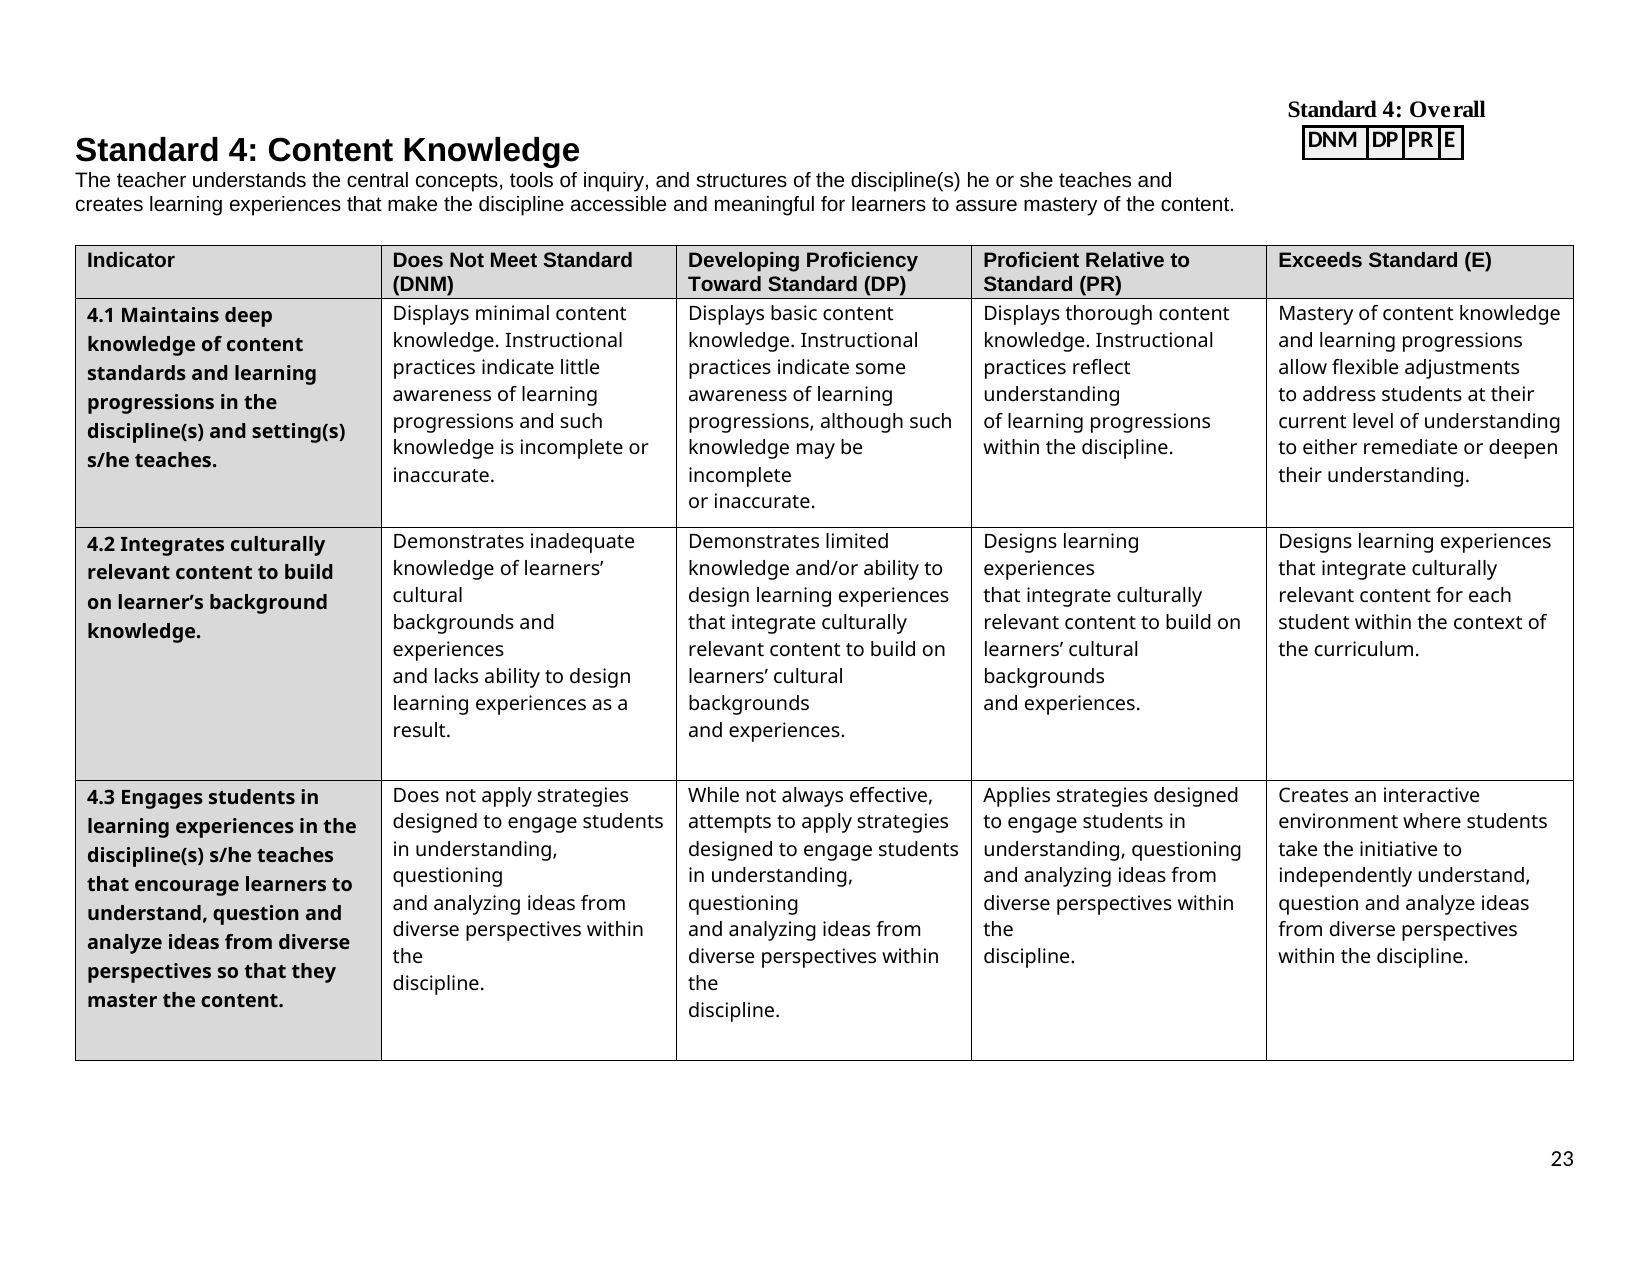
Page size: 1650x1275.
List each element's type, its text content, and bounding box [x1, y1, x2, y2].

table_cell Demonstrates limited knowledge and/or ability to design learning experiences that integrate culturally relevant content to build on learners’ cultural backgrounds and experiences. [677, 528, 971, 780]
table_cell Mastery of content knowledge and learning progressions allow flexible adjustments to address students at their current level of understanding to either remediate or deepen their understanding. [1267, 299, 1573, 527]
table_header Proficient Relative to Standard (PR) [972, 246, 1266, 298]
table_cell 4.1 Maintains deep knowledge of content standards and learning progressions in the discipline(s) and setting(s) s/he teaches. [76, 299, 381, 527]
table_header Exceeds Standard (E) [1267, 246, 1573, 298]
table_cell 4.2 Integrates culturally relevant content to build on learner’s background knowledge. [76, 528, 381, 780]
table_header Indicator [76, 246, 381, 298]
text Standard 4: Content Knowledge [75, 94, 1573, 168]
table_cell Displays minimal content knowledge. Instructional practices indicate little awareness of learning progressions and such knowledge is incomplete or inaccurate. [382, 299, 676, 527]
table_header Developing Proficiency Toward Standard (DP) [677, 246, 971, 298]
text The teacher understands the central concepts, tools of inquiry, and structures of the discipline(s) he or she teaches and [75, 168, 1573, 192]
table_cell Creates an interactive environment where students take the initiative to independently understand, question and analyze ideas from diverse perspectives within the discipline. [1267, 781, 1573, 1060]
table_cell Displays thorough content knowledge. Instructional practices reflect understanding of learning progressions within the discipline. [972, 299, 1266, 527]
table_cell Displays basic content knowledge. Instructional practices indicate some awareness of learning progressions, although such knowledge may be incomplete or inaccurate. [677, 299, 971, 527]
table_cell Designs learning experiences that integrate culturally relevant content to build on learners’ cultural backgrounds and experiences. [972, 528, 1266, 780]
table_header Does Not Meet Standard (DNM) [382, 246, 676, 298]
table_cell 4.3 Engages students in learning experiences in the discipline(s) s/he teaches that encourage learners to understand, question and analyze ideas from diverse perspectives so that they master the content. [76, 781, 381, 1060]
table_cell Does not apply strategies designed to engage students in understanding, questioning and analyzing ideas from diverse perspectives within the discipline. [382, 781, 676, 1060]
table_cell Demonstrates inadequate knowledge of learners’ cultural backgrounds and experiences and lacks ability to design learning experiences as a result. [382, 528, 676, 780]
table_cell Applies strategies designed to engage students in understanding, questioning and analyzing ideas from diverse perspectives within the discipline. [972, 781, 1266, 1060]
table_cell While not always effective, attempts to apply strategies designed to engage students in understanding, questioning and analyzing ideas from diverse perspectives within the discipline. [677, 781, 971, 1060]
table_cell Designs learning experiences that integrate culturally relevant content for each student within the context of the curriculum. [1267, 528, 1573, 780]
text creates learning experiences that make the discipline accessible and meaningful for learners to assure mastery of the content. [75, 192, 1573, 216]
